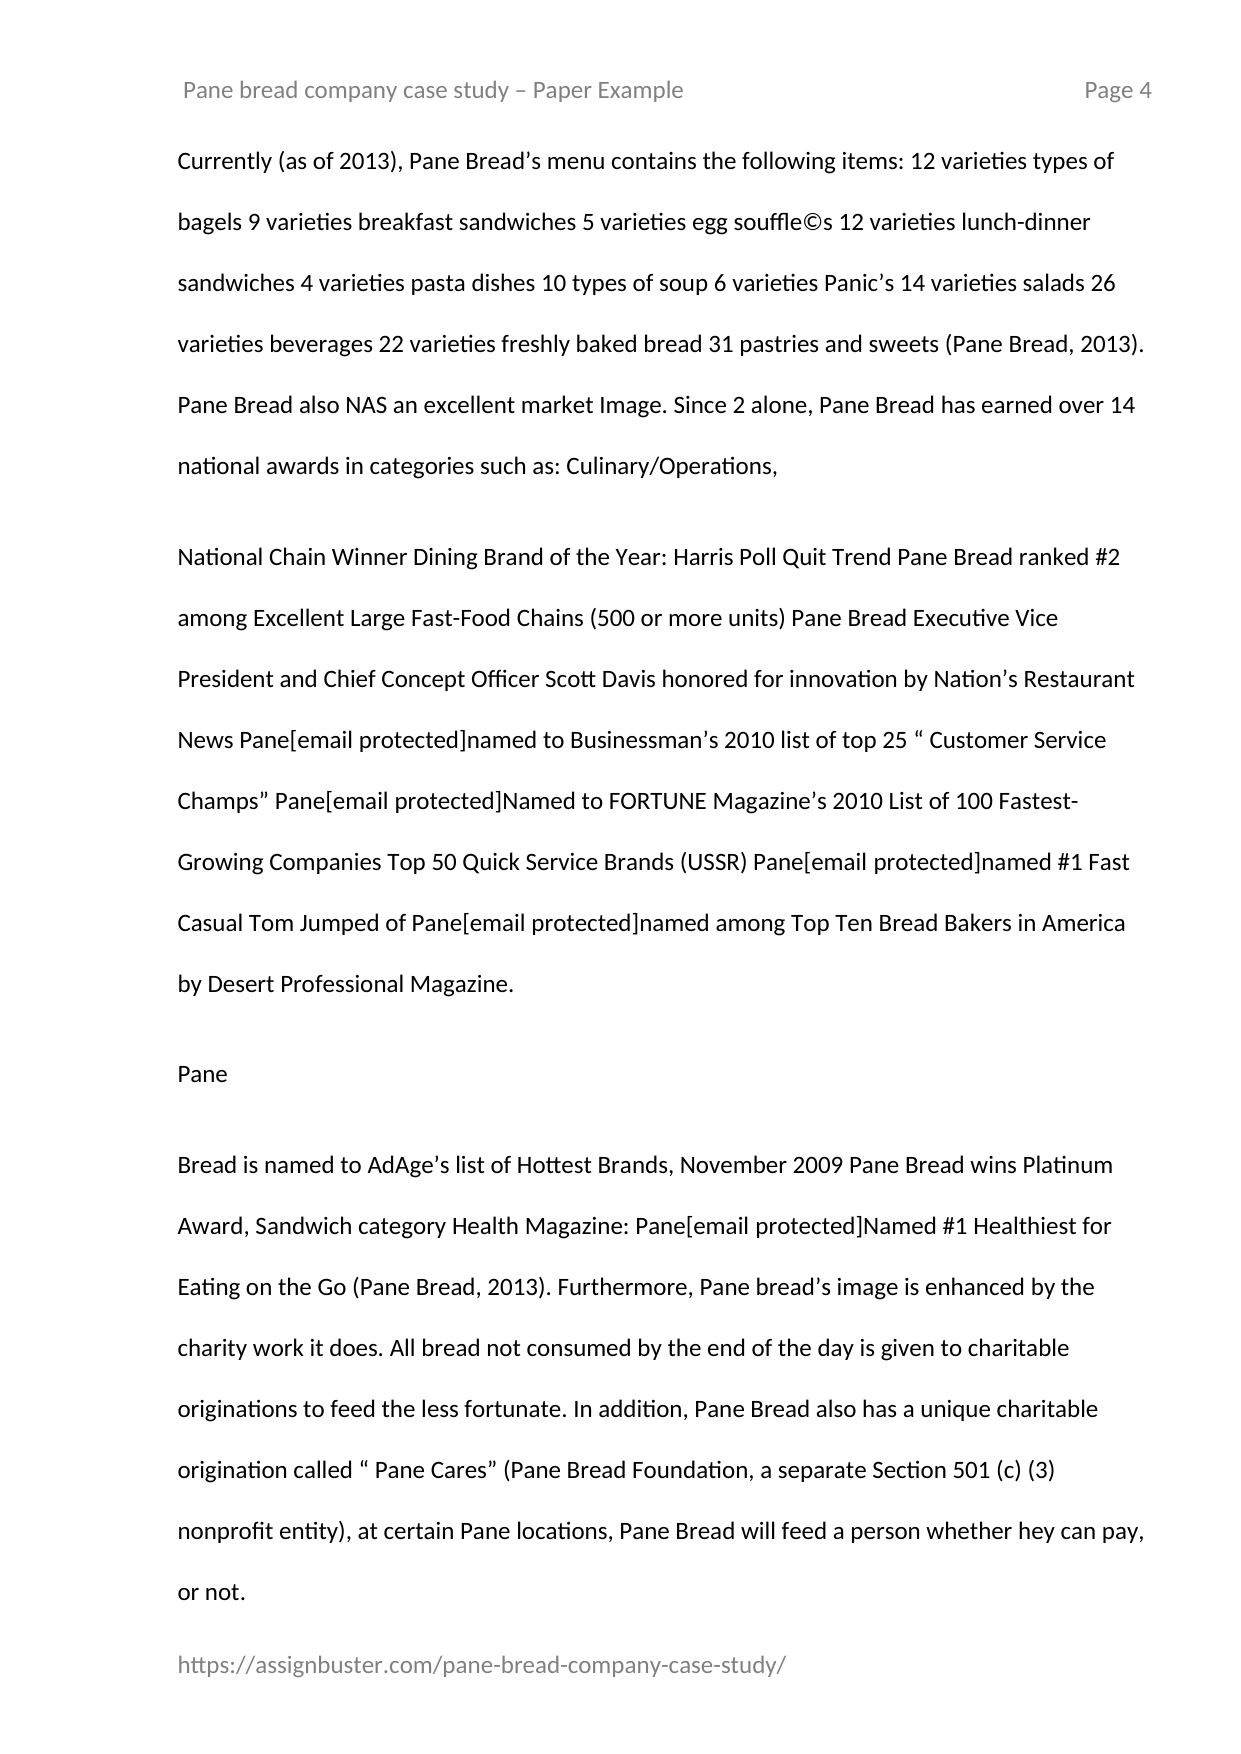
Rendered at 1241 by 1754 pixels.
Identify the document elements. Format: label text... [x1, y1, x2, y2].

text Currently (as of 2013), Pane Bread’s menu contains the following items: 12 varieties types of bagels 9 varieties breakfast sandwiches 5 varieties egg souffle©s 12 varieties lunch-dinner sandwiches 4 varieties pasta dishes 10 types of soup 6 varieties Panic’s 14 varieties salads 26 varieties beverages 22 varieties freshly baked bread 31 pastries and sweets (Pane Bread, 2013). Pane Bread also NAS an excellent market Image. Since 2 alone, Pane Bread has earned over 14 national awards in categories such as: Culinary/Operations, [177, 145, 1152, 481]
text Bread is named to AdAge’s list of Hottest Brands, November 2009 Pane Bread wins Platinum Award, Sandwich category Health Magazine: Pane[email protected]Named #1 Healthiest for Eating on the Go (Pane Bread, 2013). Furthermore, Pane bread’s image is enhanced by the charity work it does. All bread not consumed by the end of the day is given to charitable originations to feed the less fortunate. In addition, Pane Bread also has a unique charitable origination called “ Pane Cares” (Pane Bread Foundation, a separate Section 501 (c) (3) nonprofit entity), at certain Pane locations, Pane Bread will feed a person whether hey can pay, or not. [177, 1149, 1152, 1607]
text National Chain Winner Dining Brand of the Year: Harris Poll Quit Trend Pane Bread ranked #2 among Excellent Large Fast-Food Chains (500 or more units) Pane Bread Executive Vice President and Chief Concept Officer Scott Davis honored for innovation by Nation’s Restaurant News Pane[email protected]named to Businessman’s 2010 list of top 25 “ Customer Service Champs” Pane[email protected]Named to FORTUNE Magazine’s 2010 List of 100 Fastest-Growing Companies Top 50 Quick Service Brands (USSR) Pane[email protected]named #1 Fast Casual Tom Jumped of Pane[email protected]named among Top Ten Bread Bakers in America by Desert Professional Magazine. [177, 541, 1152, 998]
text Pane [177, 1058, 1152, 1089]
